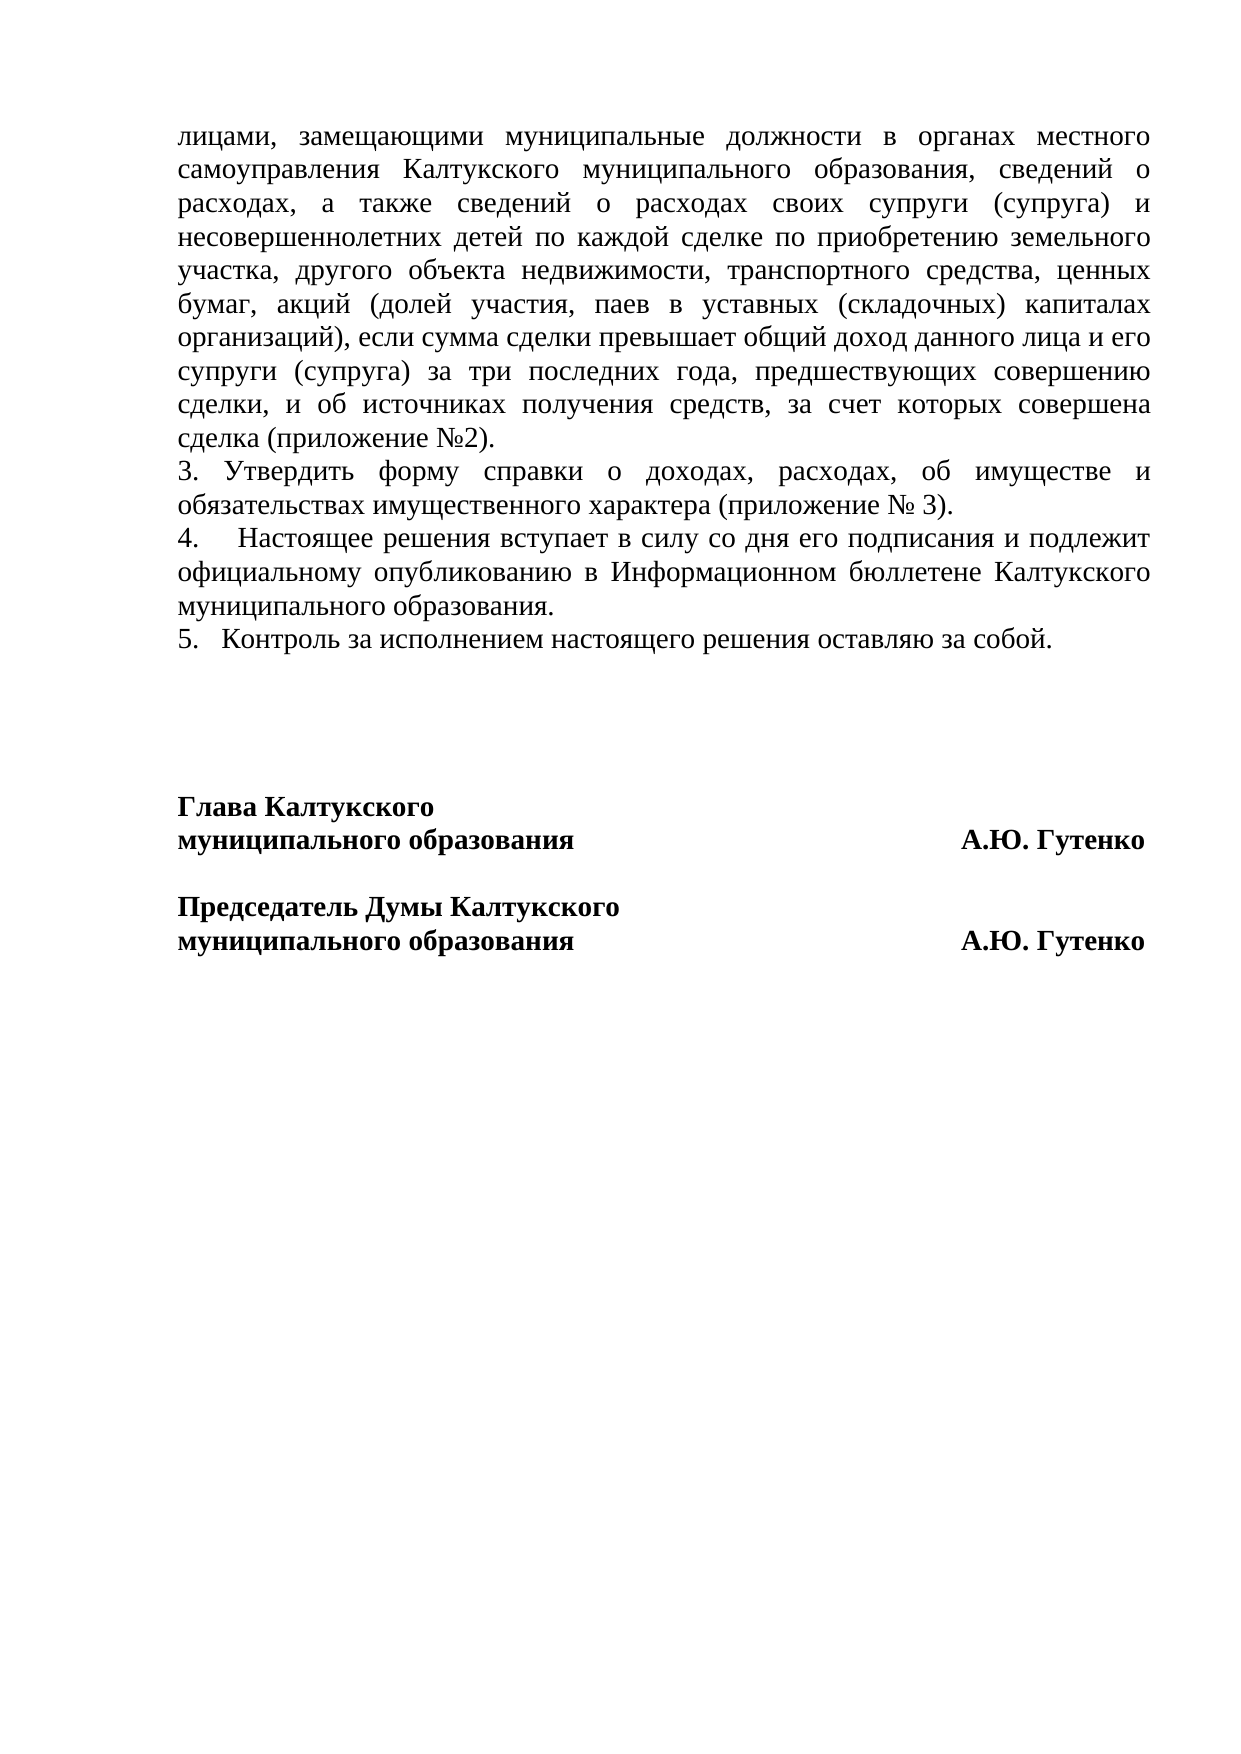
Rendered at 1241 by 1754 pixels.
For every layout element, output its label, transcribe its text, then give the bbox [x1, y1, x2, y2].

text муниципального образования А.Ю. Гутенко [177, 923, 1152, 957]
text 5. Контроль за исполнением настоящего решения оставляю за собой. [177, 621, 1152, 655]
text 4. Настоящее решения вступает в силу со дня его подписания и подлежит официальному опубликованию в Информационном бюллетене Калтукского муниципального образования. [177, 521, 1152, 621]
text муниципального образования А.Ю. Гутенко [177, 822, 1152, 856]
text Председатель Думы Калтукского [177, 889, 1152, 923]
text Глава Калтукского [177, 789, 1152, 822]
text 3. Утвердить форму справки о доходах, расходах, об имуществе и обязательствах имущественного характера (приложение № 3). [177, 453, 1152, 521]
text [177, 118, 1152, 453]
